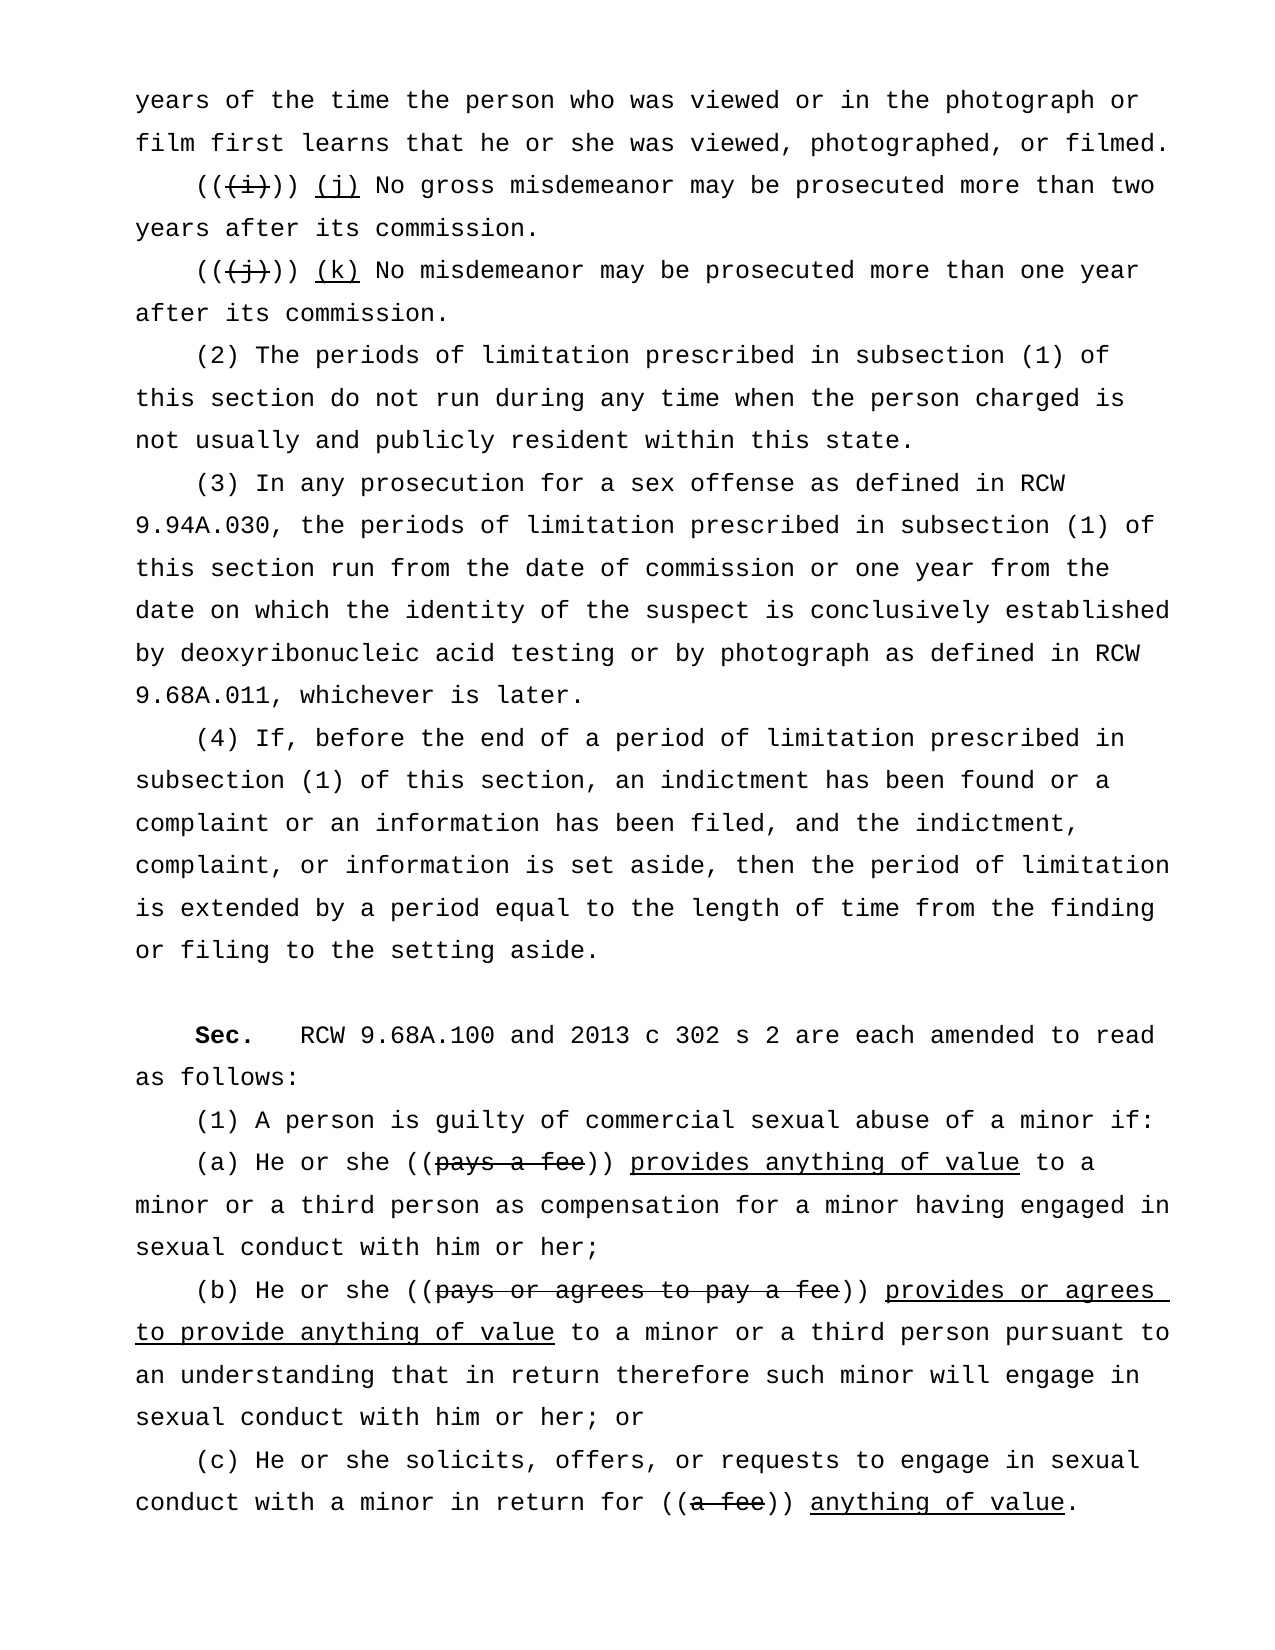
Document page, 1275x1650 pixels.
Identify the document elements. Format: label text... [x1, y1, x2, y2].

text (1) A person is guilty of commercial sexual abuse of a minor if: [135, 1094, 1170, 1137]
text (2) The periods of limitation prescribed in subsection (1) of this section do not run during any time when the person charged is not usually and publicly resident within this state. [135, 330, 1170, 457]
text (c) He or she solicits, offers, or requests to engage in sexual conduct with a minor in return for ((a fee)) anything of value. [135, 1434, 1170, 1519]
text (((i))) (j) No gross misdemeanor may be prosecuted more than two years after its commission. [135, 160, 1170, 245]
text (a) He or she ((pays a fee)) provides anything of value to a minor or a third person as compensation for a minor having engaged in sexual conduct with him or her; [135, 1137, 1170, 1264]
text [135, 75, 1170, 160]
text Sec. RCW 9.68A.100 and 2013 c 302 s 2 are each amended to read as follows: [135, 1009, 1170, 1094]
text (3) In any prosecution for a sex offense as defined in RCW 9.94A.030, the periods of limitation prescribed in subsection (1) of this section run from the date of commission or one year from the date on which the identity of the suspect is conclusively established by deoxyribonucleic acid testing or by photograph as defined in RCW 9.68A.011, whichever is later. [135, 457, 1170, 712]
text (4) If, before the end of a period of limitation prescribed in subsection (1) of this section, an indictment has been found or a complaint or an information has been filed, and the indictment, complaint, or information is set aside, then the period of limitation is extended by a period equal to the length of time from the finding or filing to the setting aside. [135, 712, 1170, 967]
text (((j))) (k) No misdemeanor may be prosecuted more than one year after its commission. [135, 245, 1170, 330]
text (b) He or she ((pays or agrees to pay a fee)) provides or agrees to provide anything of value to a minor or a third person pursuant to an understanding that in return therefore such minor will engage in sexual conduct with him or her; or [135, 1264, 1170, 1434]
